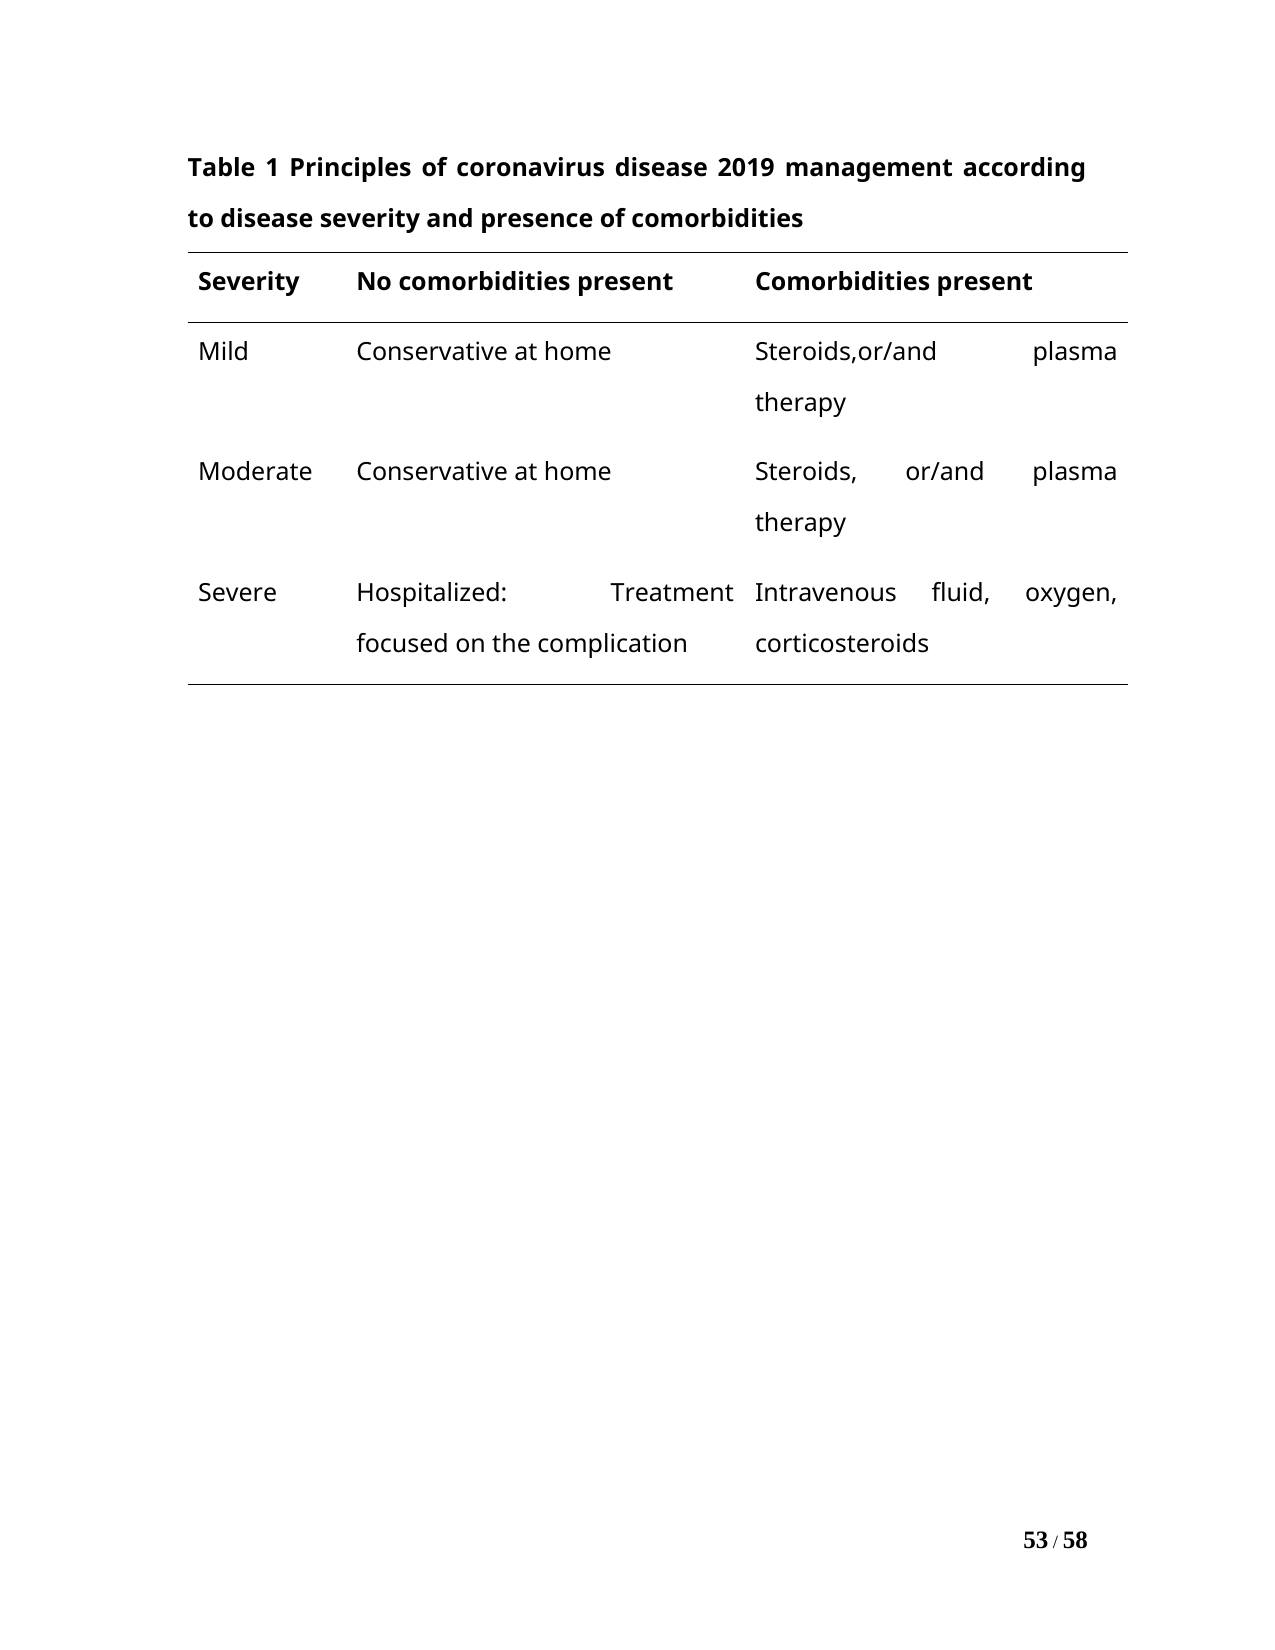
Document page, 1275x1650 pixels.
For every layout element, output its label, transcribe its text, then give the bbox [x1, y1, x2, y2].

table_cell Intravenous fluid, oxygen, corticosteroids [744, 564, 1128, 684]
text Table 1 Principles of coronavirus disease 2019 management according to disease severity and presence of comorbidities [187, 150, 1087, 235]
table_cell Moderate [188, 444, 346, 564]
table_header Severity [188, 253, 346, 322]
table_cell Conservative at home [346, 444, 744, 564]
table_header Comorbidities present [744, 253, 1128, 322]
table_cell Hospitalized: Treatment focused on the complication [346, 564, 744, 684]
table_header No comorbidities present [346, 253, 744, 322]
table_cell Mild [188, 323, 346, 443]
table_cell Severe [188, 564, 346, 684]
table_cell Conservative at home [346, 323, 744, 443]
table_cell Steroids,or/and plasma therapy [744, 323, 1128, 443]
table_cell Steroids, or/and plasma therapy [744, 444, 1128, 564]
